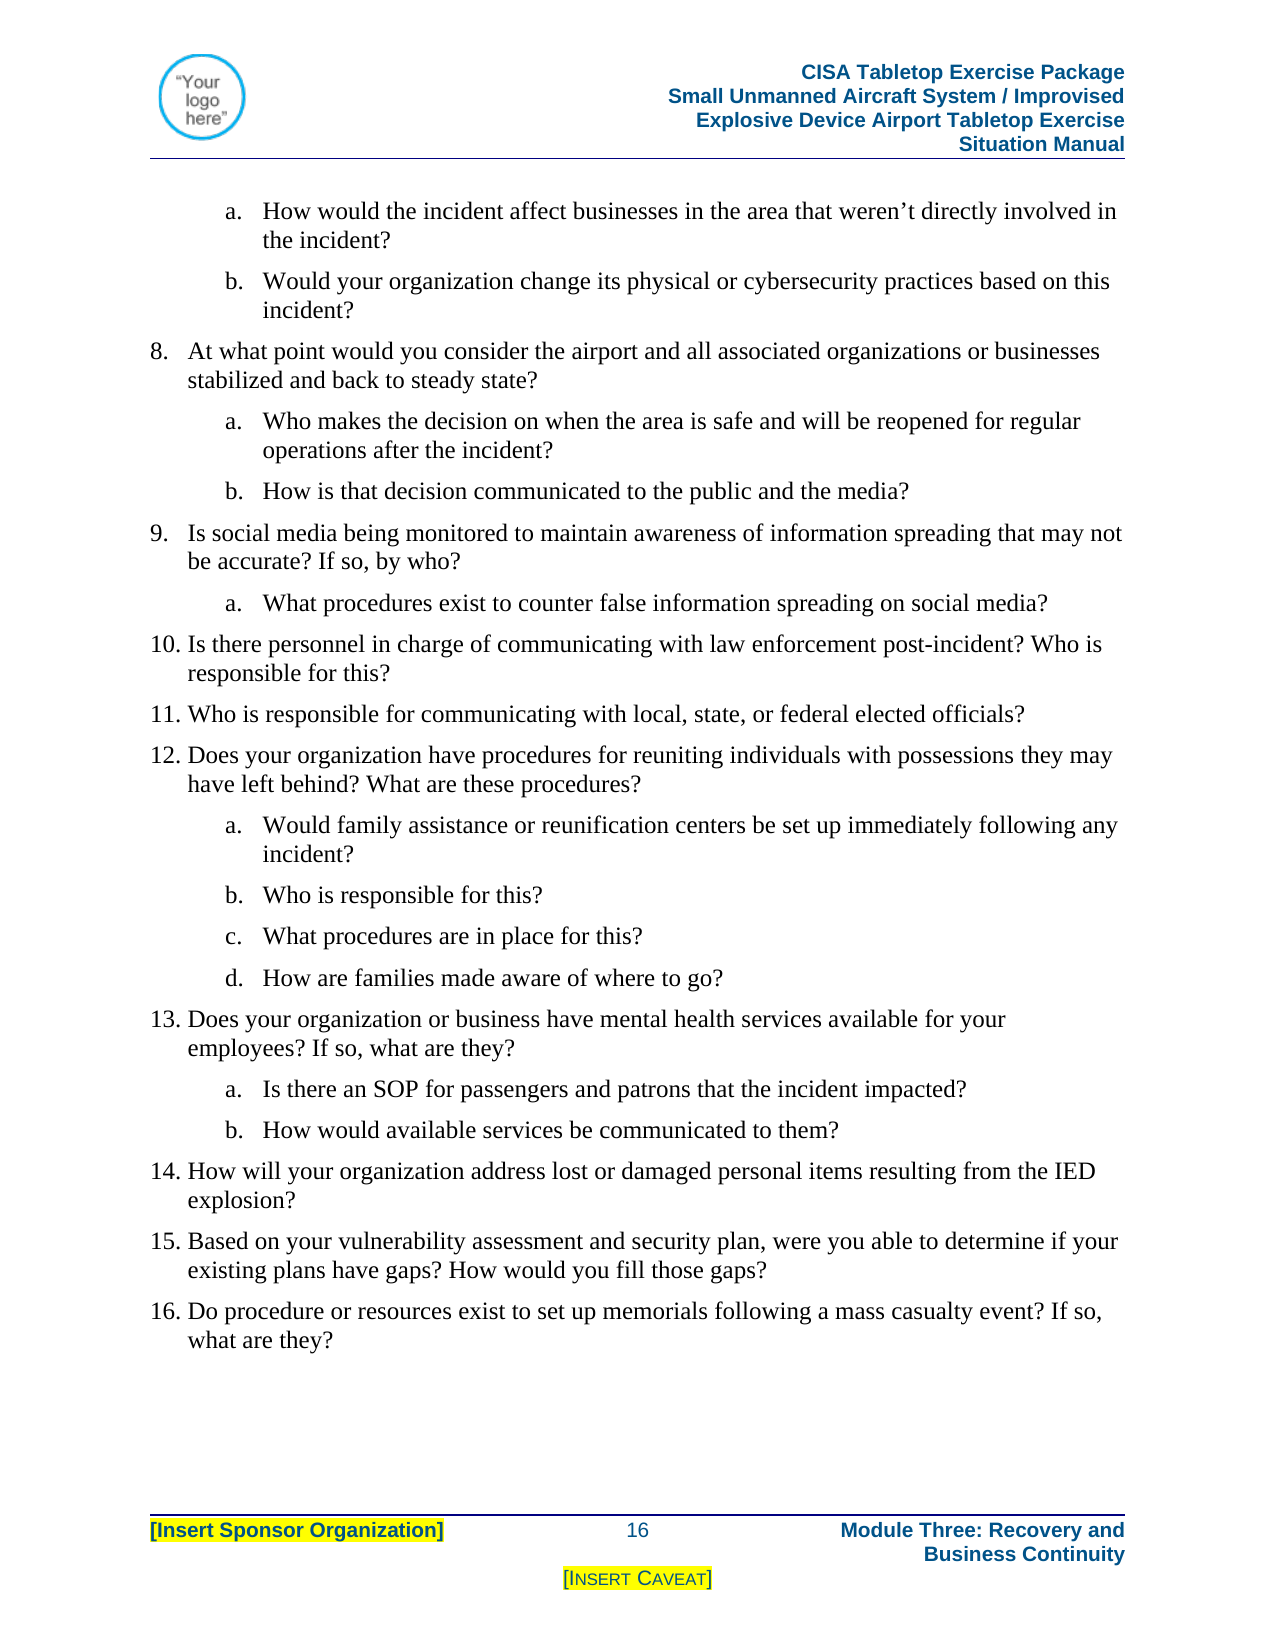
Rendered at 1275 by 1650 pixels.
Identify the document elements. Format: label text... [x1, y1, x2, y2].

list Who makes the decision on when the area is safe and will be reopened for regular operations after the incident? [225, 406, 1125, 464]
list Does your organization or business have mental health services available for your employees? If so, what are they? [150, 1004, 1125, 1061]
list Is social media being monitored to maintain awareness of information spreading that may not be accurate? If so, by who? [150, 518, 1125, 575]
list How is that decision communicated to the public and the media? [225, 476, 1125, 505]
list What procedures exist to counter false information spreading on social media? [225, 588, 1125, 616]
list What procedures are in place for this? [225, 921, 1125, 950]
list Who is responsible for communicating with local, state, or federal elected officials? [150, 699, 1125, 728]
list At what point would you consider the airport and all associated organizations or businesses stabilized and back to steady state? [150, 336, 1125, 394]
list How would the incident affect businesses in the area that weren’t directly involved in the incident? [225, 196, 1125, 254]
list Would family assistance or reunification centers be set up immediately following any incident? [225, 810, 1125, 868]
list Would your organization change its physical or cybersecurity practices based on this incident? [225, 266, 1125, 324]
list Does your organization have procedures for reuniting individuals with possessions they may have left behind? What are these procedures? [150, 740, 1125, 798]
list Based on your vulnerability assessment and security plan, were you able to determine if your existing plans have gaps? How would you fill those gaps? [150, 1226, 1125, 1284]
picture [158, 54, 253, 142]
list How will your organization address lost or damaged personal items resulting from the IED explosion? [150, 1156, 1125, 1214]
list Is there an SOP for passengers and patrons that the incident impacted? [225, 1074, 1125, 1103]
list Do procedure or resources exist to set up memorials following a mass casualty event? If so, what are they? [150, 1296, 1125, 1354]
picture [161, 57, 242, 136]
list How are families made aware of where to go? [225, 963, 1125, 991]
list Is there personnel in charge of communicating with law enforcement post-incident? Who is responsible for this? [150, 629, 1125, 686]
list Who is responsible for this? [225, 880, 1125, 909]
list How would available services be communicated to them? [225, 1115, 1125, 1144]
picture [158, 54, 191, 93]
